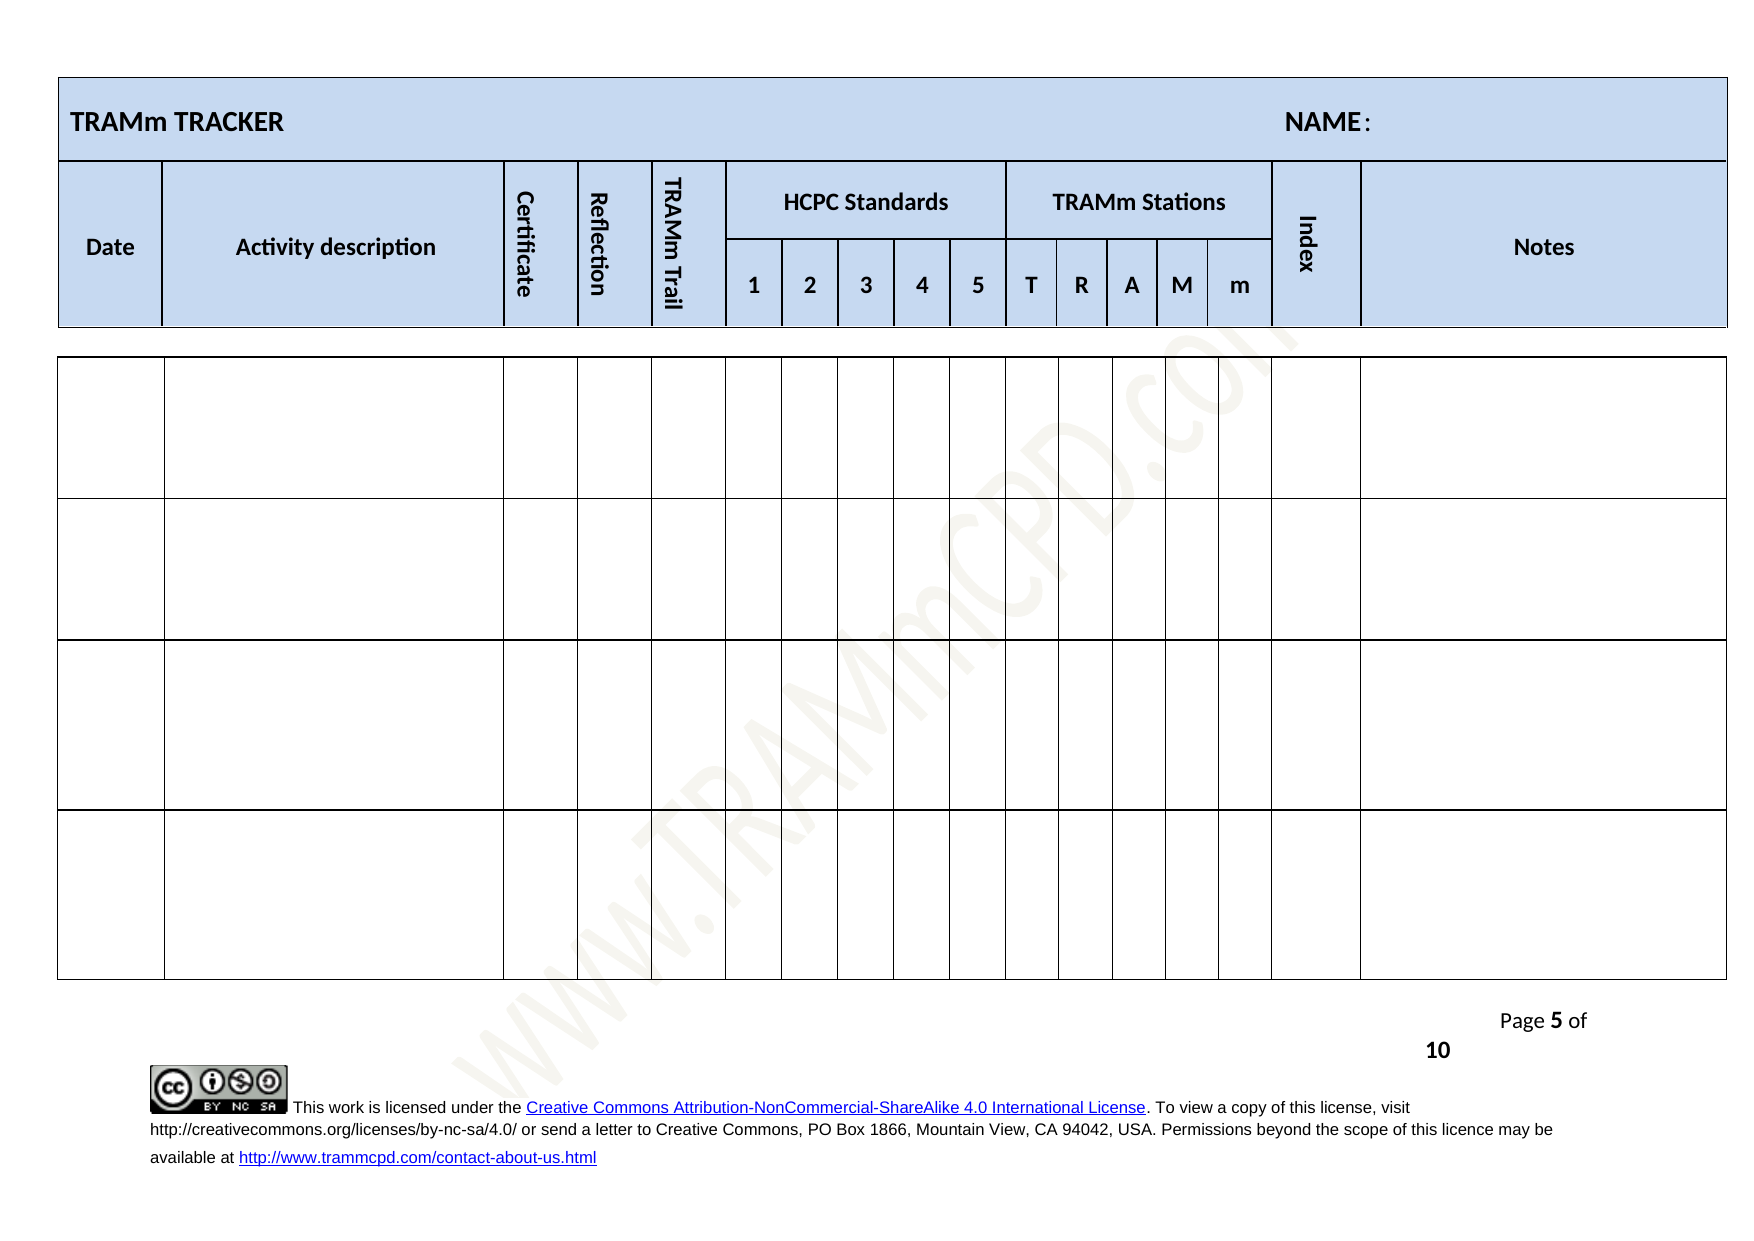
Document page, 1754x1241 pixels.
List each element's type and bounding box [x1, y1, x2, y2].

table_cell [1272, 641, 1360, 809]
table_cell [782, 358, 837, 498]
table_cell [1361, 811, 1726, 979]
table_cell [58, 811, 164, 979]
table_cell [1006, 811, 1058, 979]
table_cell [726, 499, 781, 639]
table_cell [1166, 358, 1218, 498]
table_cell [1166, 811, 1218, 979]
table_cell [838, 641, 893, 809]
table_cell [58, 358, 164, 498]
table_cell [1059, 499, 1112, 639]
table_cell [1006, 641, 1058, 809]
table_cell [652, 499, 725, 639]
table_cell [165, 641, 503, 809]
table_cell [578, 499, 651, 639]
table_cell [1272, 499, 1360, 639]
table_cell [1361, 358, 1726, 498]
table_cell [726, 811, 781, 979]
table_cell [1219, 358, 1271, 498]
table_cell [1166, 499, 1218, 639]
table_cell [1113, 641, 1165, 809]
table_cell [1166, 641, 1218, 809]
table_cell [578, 641, 651, 809]
table_cell [726, 358, 781, 498]
table_cell [894, 811, 949, 979]
table_cell [1059, 358, 1112, 498]
table_cell [1361, 499, 1726, 639]
table_cell [1006, 499, 1058, 639]
table_cell [1219, 499, 1271, 639]
table_cell [894, 358, 949, 498]
table_cell [1113, 499, 1165, 639]
table_cell [838, 358, 893, 498]
table_cell [1219, 641, 1271, 809]
table_cell [165, 358, 503, 498]
table_cell [578, 358, 651, 498]
table_cell [1113, 358, 1165, 498]
table_cell [504, 358, 577, 498]
table_cell [504, 499, 577, 639]
table_cell [165, 811, 503, 979]
table_cell [165, 499, 503, 639]
table_cell [950, 499, 1005, 639]
table_cell [652, 811, 725, 979]
table_cell [726, 641, 781, 809]
table_cell [782, 641, 837, 809]
table_cell [1059, 641, 1112, 809]
table_cell [838, 811, 893, 979]
table_cell [1113, 811, 1165, 979]
table_cell [1059, 811, 1112, 979]
table_cell [782, 811, 837, 979]
table_cell [1272, 811, 1360, 979]
table_cell [782, 499, 837, 639]
table_cell [504, 641, 577, 809]
table_cell [950, 358, 1005, 498]
table_cell [894, 499, 949, 639]
table_cell [950, 811, 1005, 979]
table_cell [652, 641, 725, 809]
table_cell [58, 499, 164, 639]
table_cell [1272, 358, 1360, 498]
table_cell [578, 811, 651, 979]
picture [150, 1065, 288, 1114]
table_cell [1219, 811, 1271, 979]
table_cell [1361, 641, 1726, 809]
table_cell [894, 641, 949, 809]
table_cell [504, 811, 577, 979]
table_cell [58, 641, 164, 809]
table_cell [1006, 358, 1058, 498]
table_cell [838, 499, 893, 639]
table_cell [652, 358, 725, 498]
table_cell [950, 641, 1005, 809]
